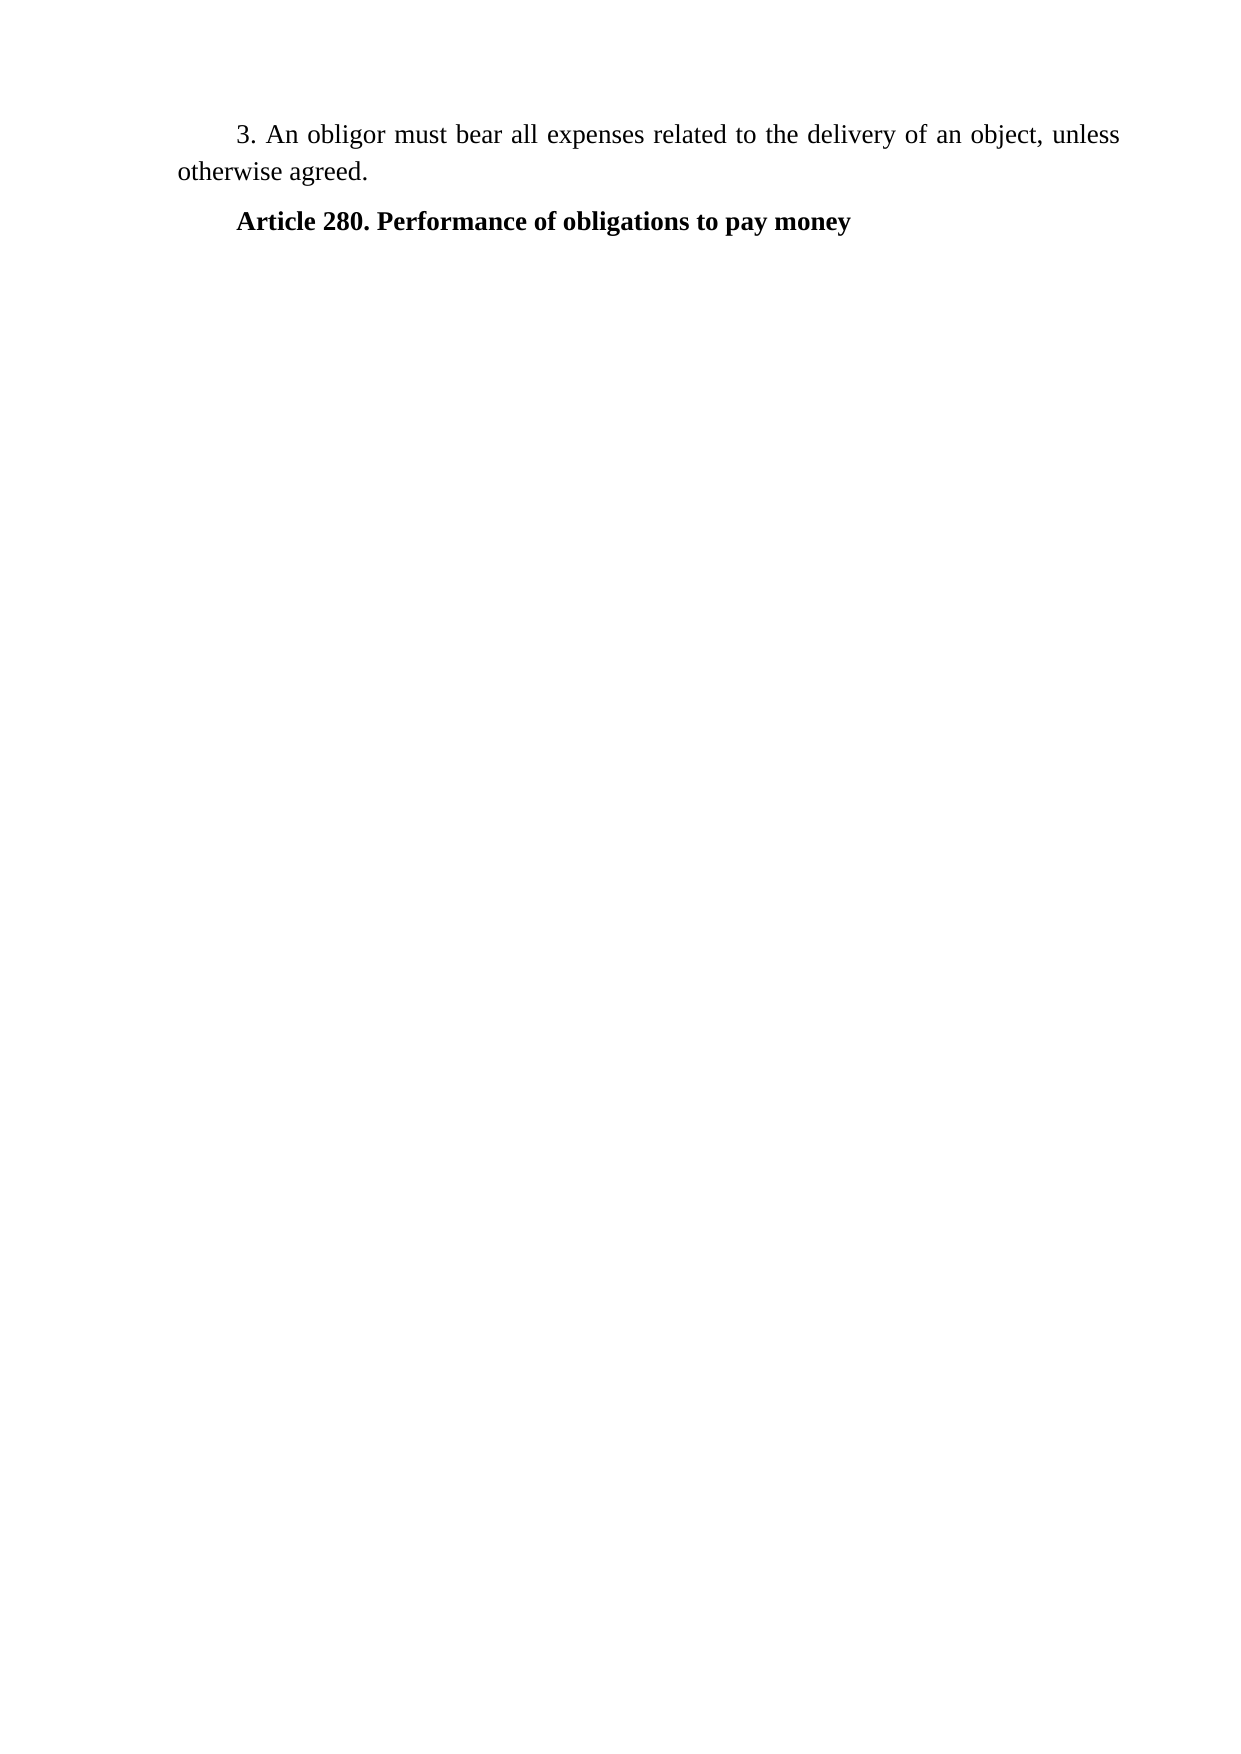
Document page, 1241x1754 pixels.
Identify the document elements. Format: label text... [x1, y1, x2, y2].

text 3. An obligor must bear all expenses related to the delivery of an object, unless otherwise agreed. [177, 118, 1122, 187]
text Article 280. Performance of obligations to pay money [177, 205, 1122, 236]
